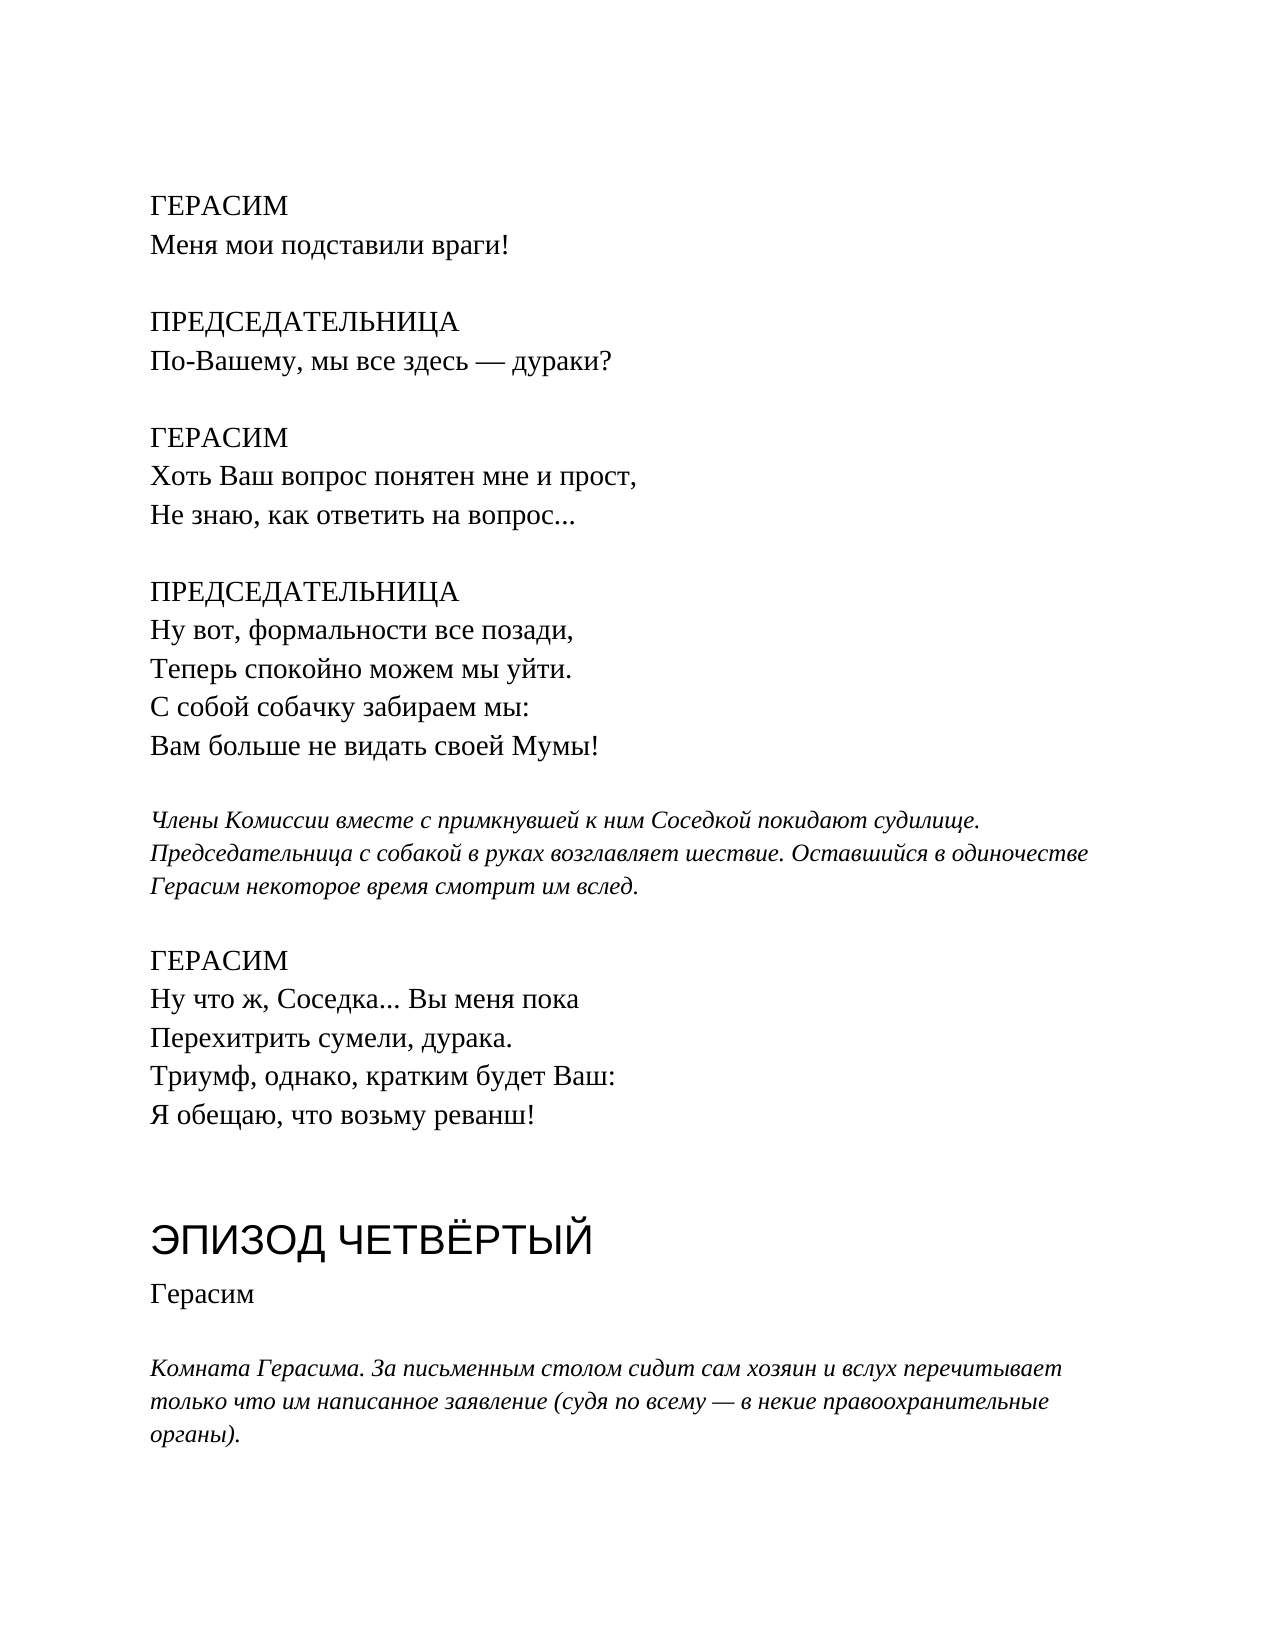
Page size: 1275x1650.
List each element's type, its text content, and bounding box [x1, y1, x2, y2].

text ГЕРАСИМ [150, 188, 1125, 222]
text Ну что ж, Соседка... Вы меня пока [150, 981, 1125, 1015]
text Триумф, однако, кратким будет Ваш: [150, 1058, 1125, 1092]
text ГЕРАСИМ [150, 943, 1125, 976]
text ПРЕДСЕДАТЕЛЬНИЦА [150, 574, 1125, 607]
text Вам больше не видать своей Мумы! [150, 728, 1125, 762]
text Меня мои подставили враги! [150, 227, 1125, 261]
text Комната Герасима. За письменным столом сидит сам хозяин и вслух перечитывает только что им написанное заявление (судя по всему — в некие правоохранительные органы). [150, 1353, 1125, 1448]
text ПРЕДСЕДАТЕЛЬНИЦА [150, 304, 1125, 338]
text С собой собачку забираем мы: [150, 689, 1125, 723]
text ГЕРАСИМ [150, 420, 1125, 453]
text По-Вашему, мы все здесь — дураки? [150, 343, 1125, 376]
text Ну вот, формальности все позади, [150, 612, 1125, 646]
subtitle ЭПИЗОД ЧЕТВЁРТЫЙ [150, 1216, 1125, 1264]
text Члены Комиссии вместе с примкнувшей к ним Соседкой покидают судилище. Председательница с собакой в руках возглавляет шествие. Оставшийся в одиночестве Герасим некоторое время смотрит им вслед. [150, 805, 1125, 900]
text Теперь спокойно можем мы уйти. [150, 651, 1125, 684]
text Не знаю, как ответить на вопрос... [150, 497, 1125, 530]
text Перехитрить сумели, дурака. [150, 1020, 1125, 1053]
text Я обещаю, что возьму реванш! [150, 1097, 1125, 1131]
text Хоть Ваш вопрос понятен мне и прост, [150, 458, 1125, 492]
text Герасим [150, 1276, 1125, 1310]
